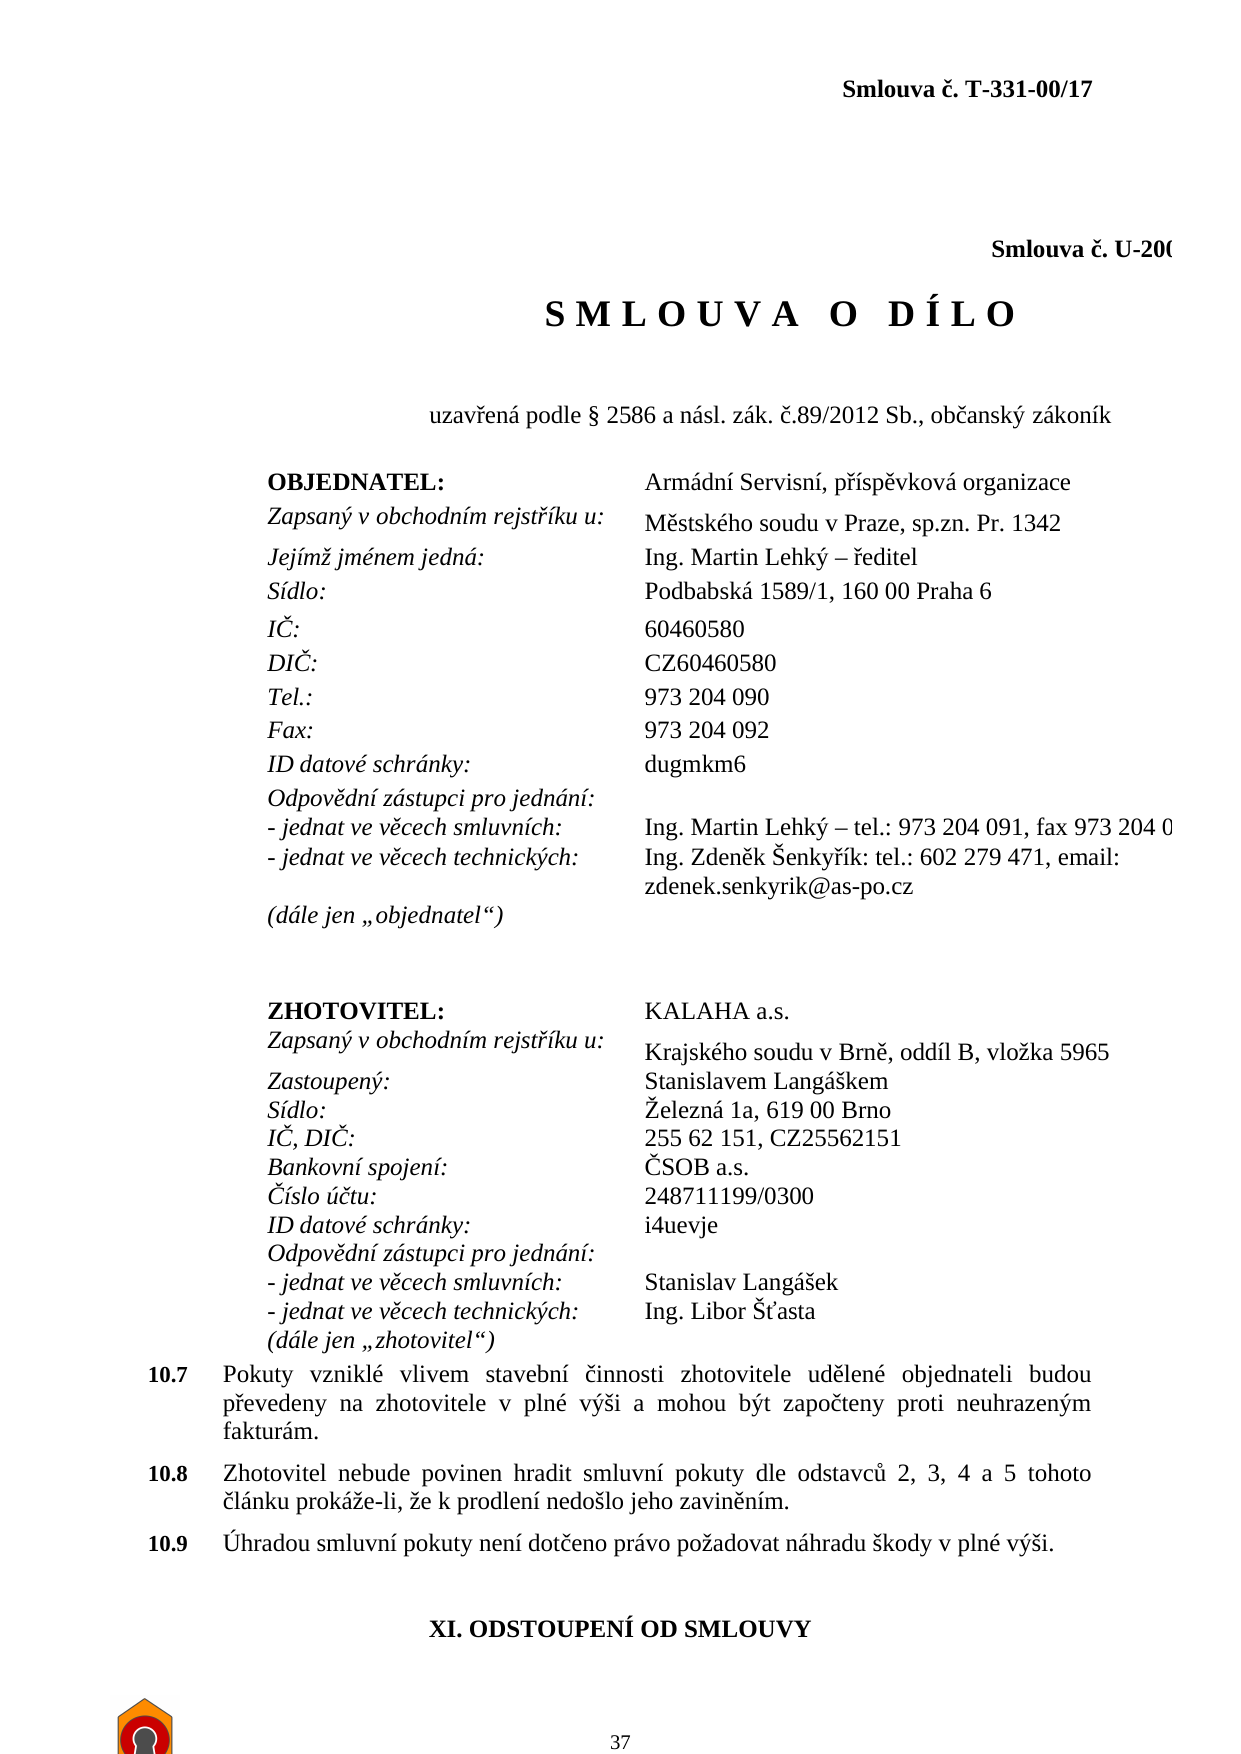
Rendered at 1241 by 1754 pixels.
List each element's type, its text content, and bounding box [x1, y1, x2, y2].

list Úhradou smluvní pokuty není dotčeno právo požadovat náhradu škody v plné výši. [148, 1528, 1092, 1556]
list Zhotovitel nebude povinen hradit smluvní pokuty dle odstavců 2, 3, 4 a 5 tohoto článku prokáže-li, že k prodlení nedošlo jeho zaviněním. [148, 1458, 1092, 1515]
subtitle XI. ODSTOUPENÍ OD SMLOUVY [148, 1614, 1092, 1643]
list Pokuty vzniklé vlivem stavební činnosti zhotovitele udělené objednateli budou převedeny na zhotovitele v plné výši a mohou být započteny proti neuhrazeným fakturám. [148, 1359, 1092, 1445]
picture [109, 1695, 180, 1754]
